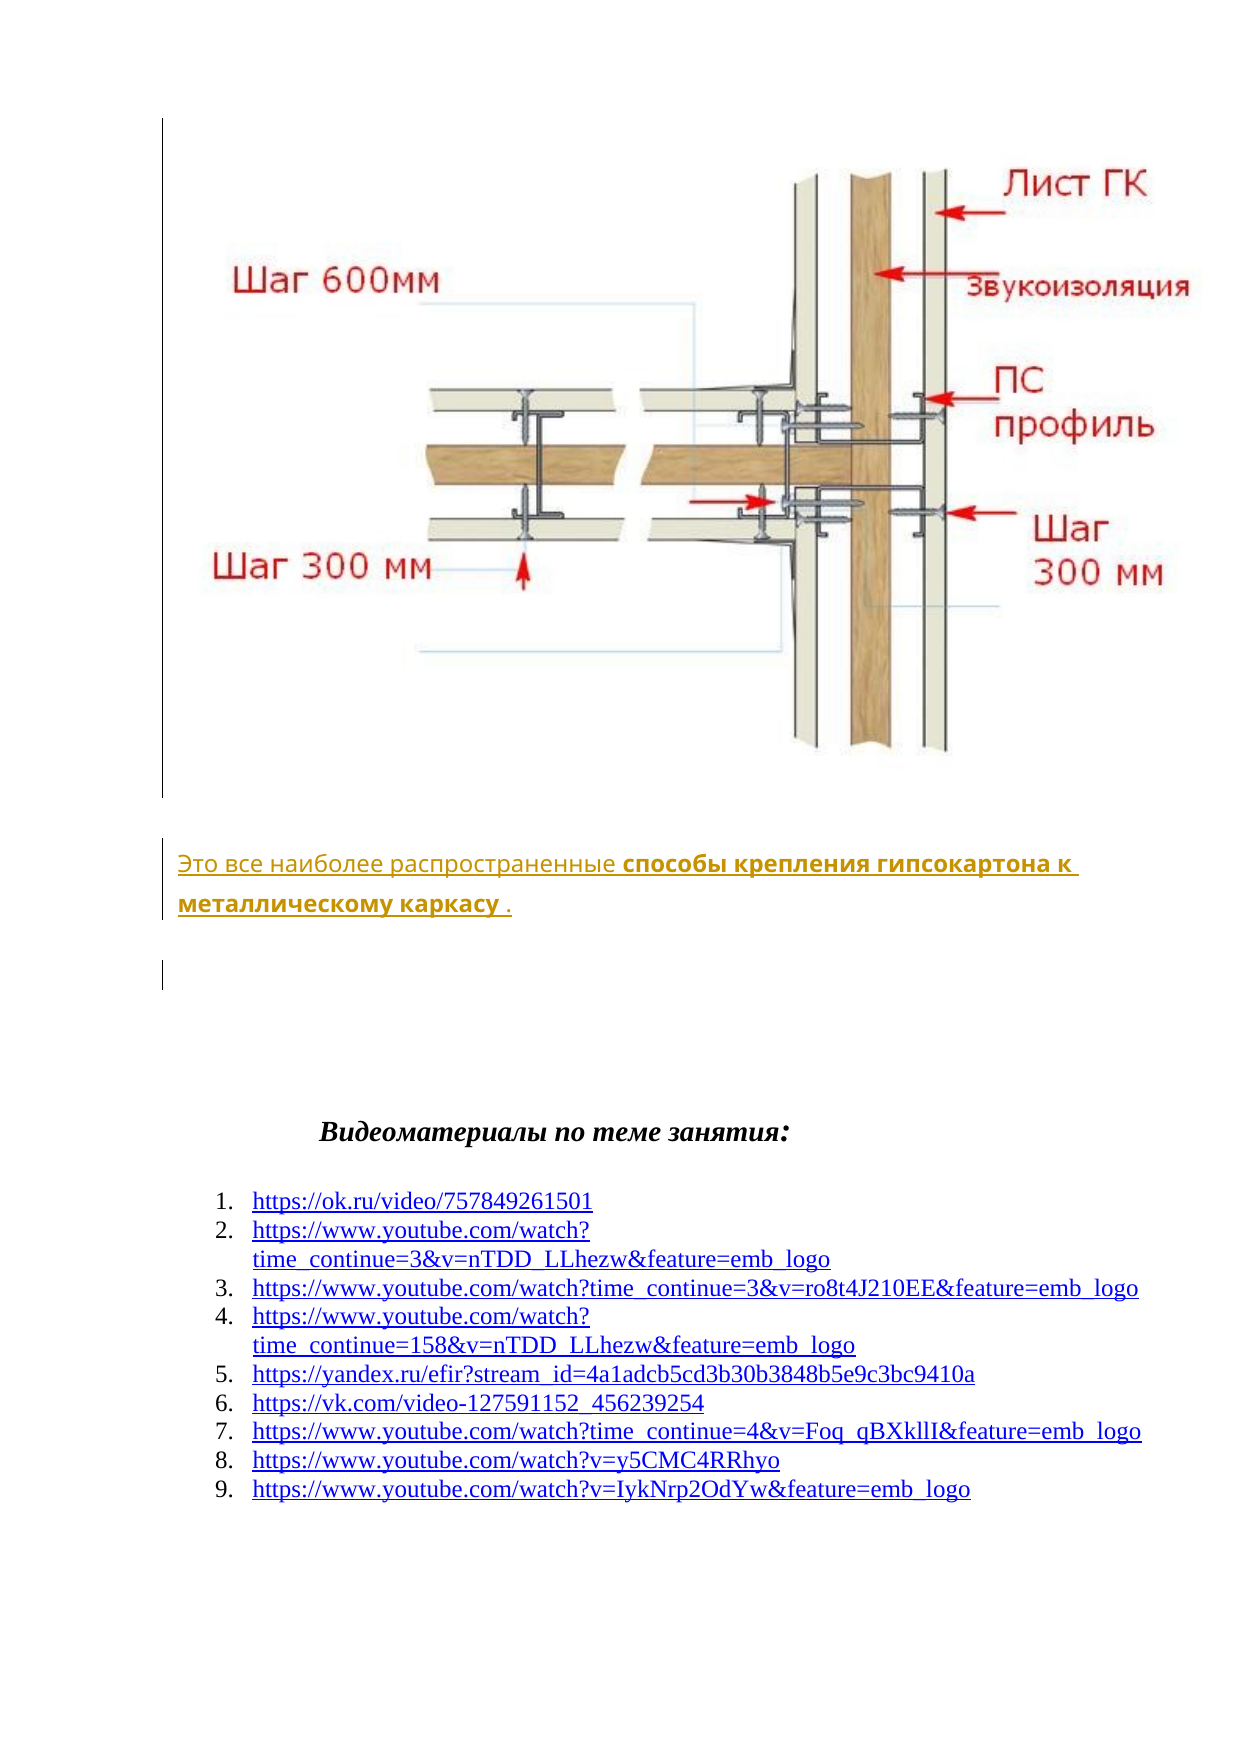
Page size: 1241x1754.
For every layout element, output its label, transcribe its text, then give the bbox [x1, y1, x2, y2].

list https://vk.com/video-127591152_456239254 [215, 1388, 1152, 1416]
list https://www.youtube.com/watch?time_continue=4&v=Foq_qBXkllI&feature=emb_logo [215, 1416, 1152, 1445]
list https://www.youtube.com/watch?time_continue=3&v=nTDD_LLhezw&feature=emb_logo [215, 1215, 1152, 1273]
list https://www.youtube.com/watch?time_continue=3&v=ro8t4J210EE&feature=emb_logo [215, 1273, 1152, 1301]
list https://www.youtube.com/watch?v=IykNrp2OdYw&feature=emb_logo [215, 1474, 1152, 1503]
picture [177, 118, 1209, 798]
list https://www.youtube.com/watch?v=y5CMC4RRhyo [215, 1445, 1152, 1474]
list https://ok.ru/video/757849261501 [215, 1186, 1152, 1215]
text Видеоматериалы по теме занятия: [177, 1110, 1152, 1148]
list https://www.youtube.com/watch?time_continue=158&v=nTDD_LLhezw&feature=emb_logo [215, 1301, 1152, 1359]
list https://yandex.ru/efir?stream_id=4a1adcb5cd3b30b3848b5e9c3bc9410a [215, 1359, 1152, 1388]
